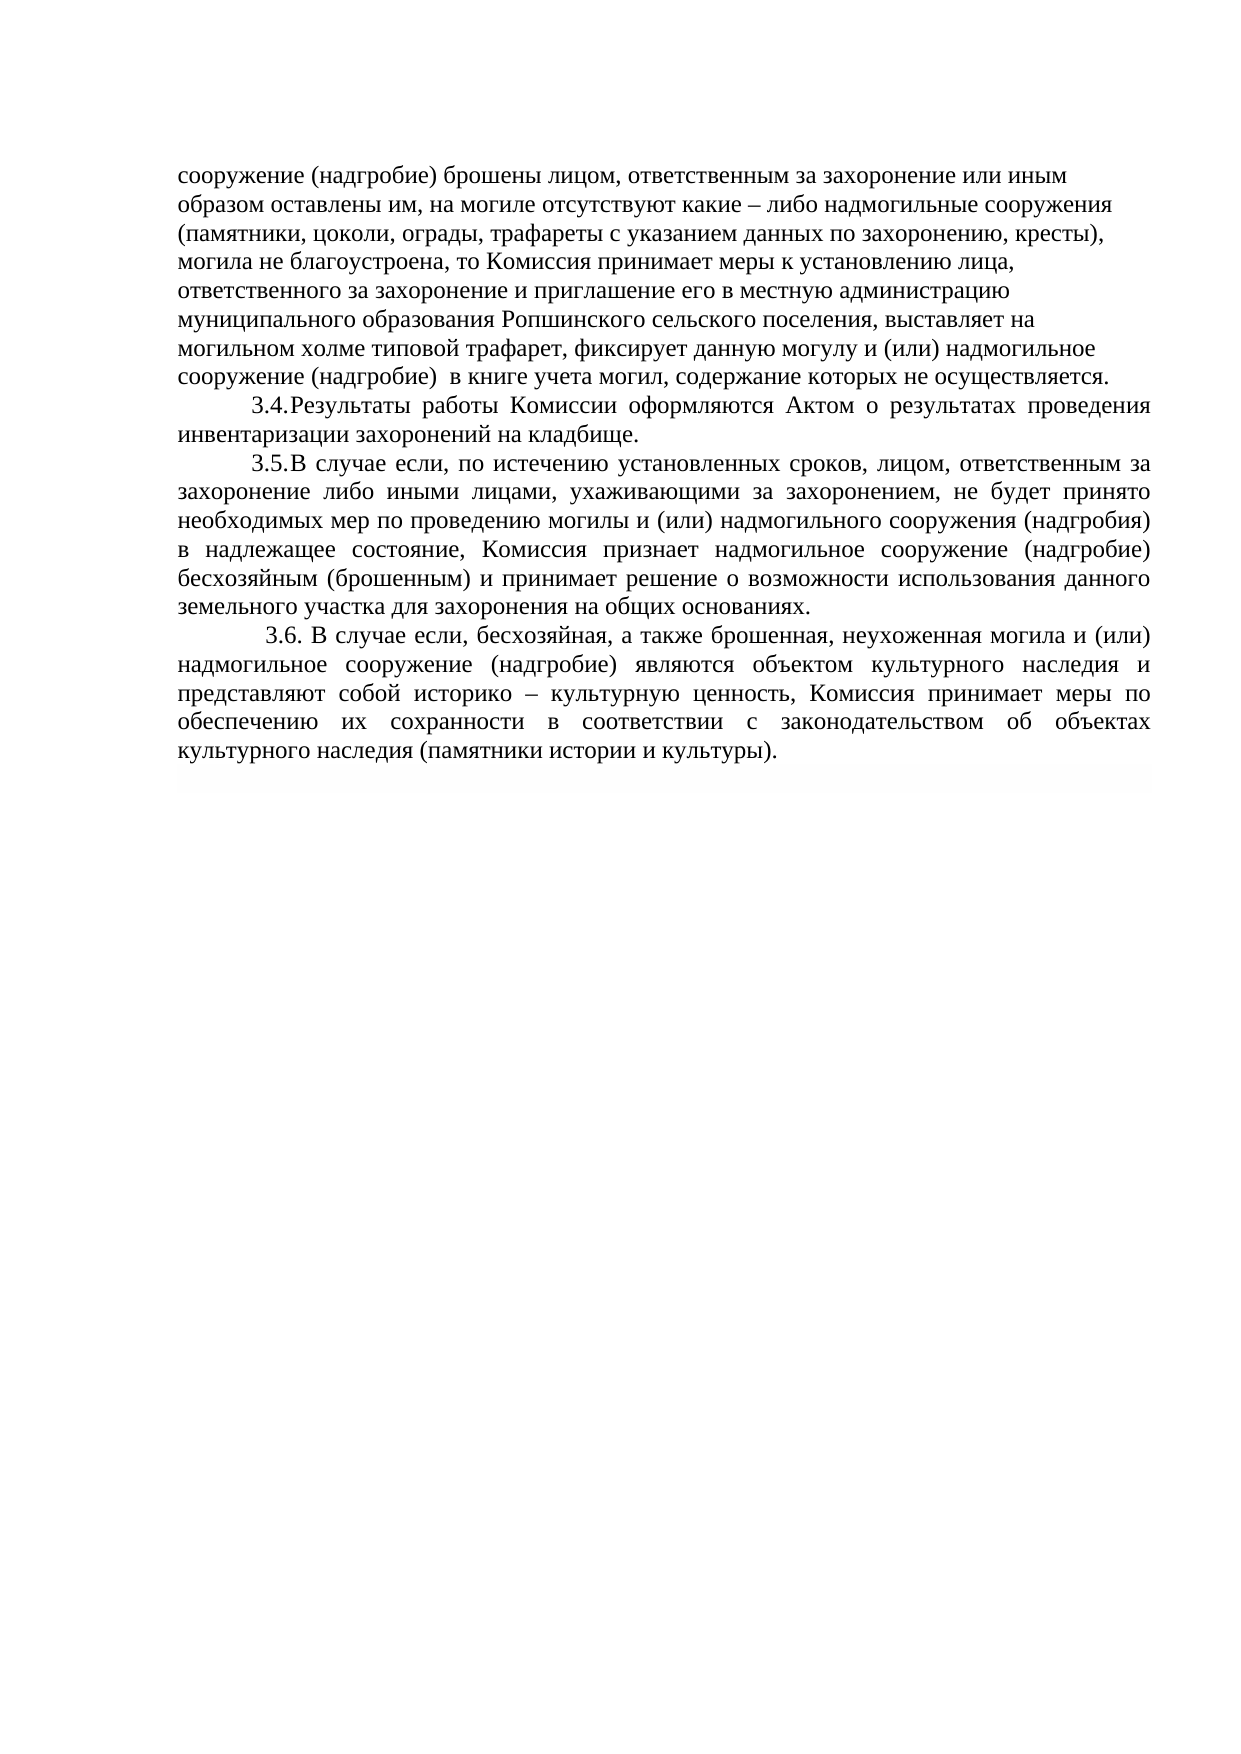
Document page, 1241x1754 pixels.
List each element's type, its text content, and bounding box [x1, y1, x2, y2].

list Результаты работы Комиссии оформляются Актом о результатах проведения инвентаризации захоронений на кладбище. [177, 390, 1152, 448]
list В случае если, по истечению установленных сроков, лицом, ответственным за захоронение либо иными лицами, ухаживающими за захоронением, не будет принято необходимых мер по проведению могилы и (или) надмогильного сооружения (надгробия) в надлежащее состояние, Комиссия признает надмогильное сооружение (надгробие) бесхозяйным (брошенным) и принимает решение о возможности использования данного земельного участка для захоронения на общих основаниях. [177, 448, 1152, 620]
text сооружение (надгробие) брошены лицом, ответственным за захоронение или иным образом оставлены им, на могиле отсутствуют какие – либо надмогильные сооружения (памятники, цоколи, ограды, трафареты с указанием данных по захоронению, кресты), могила не благоустроена, то Комиссия принимает меры к установлению лица, ответственного за захоронение и приглашение его в местную администрацию муниципального образования Ропшинского сельского поселения, выставляет на могильном холме типовой трафарет, фиксирует данную могулу и (или) надмогильное сооружение (надгробие) в книге учета могил, содержание которых не осуществляется. [177, 160, 1152, 390]
text 3.6. В случае если, бесхозяйная, а также брошенная, неухоженная могила и (или) надмогильное сооружение (надгробие) являются объектом культурного наследия и представляют собой историко – культурную ценность, Комиссия принимает меры по обеспечению их сохранности в соответствии с законодательством об объектах культурного наследия (памятники истории и культуры). [177, 620, 1152, 764]
